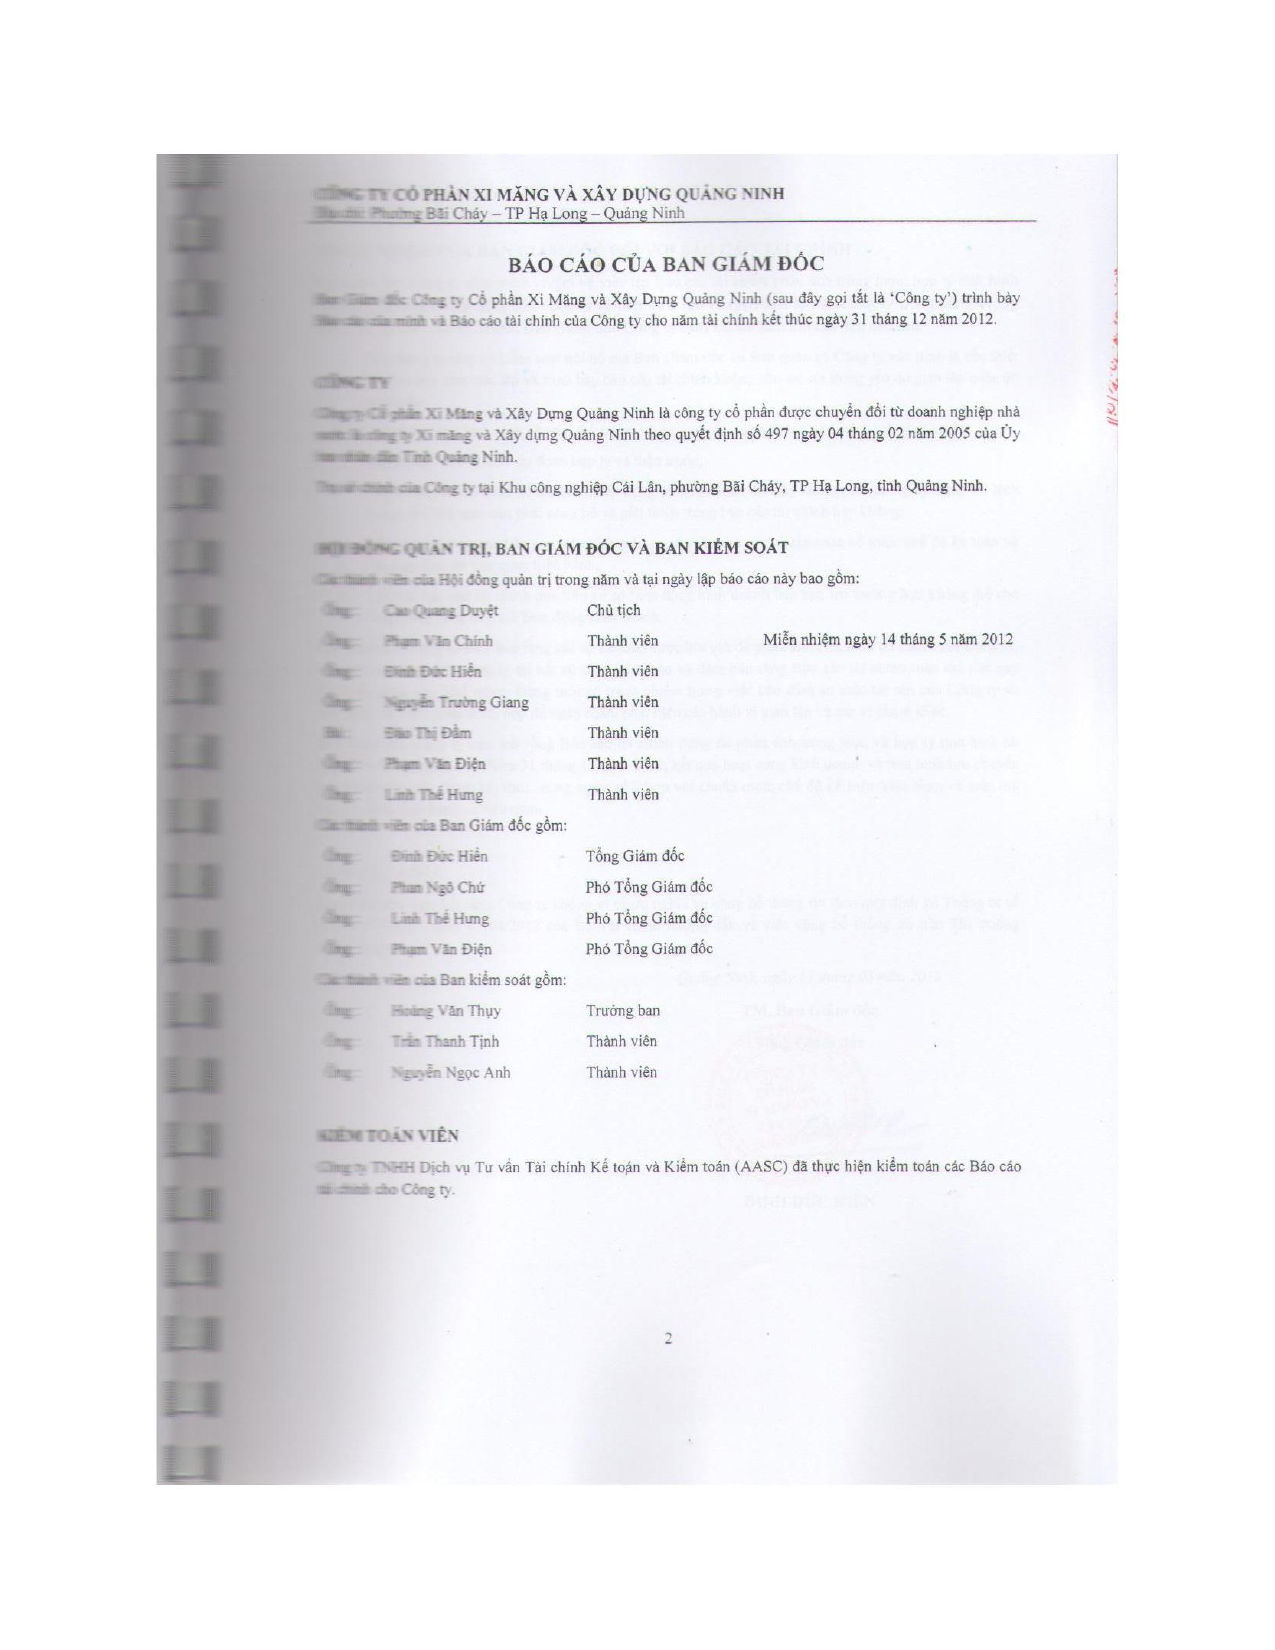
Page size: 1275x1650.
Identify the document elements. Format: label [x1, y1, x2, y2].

picture [150, 150, 1125, 1489]
